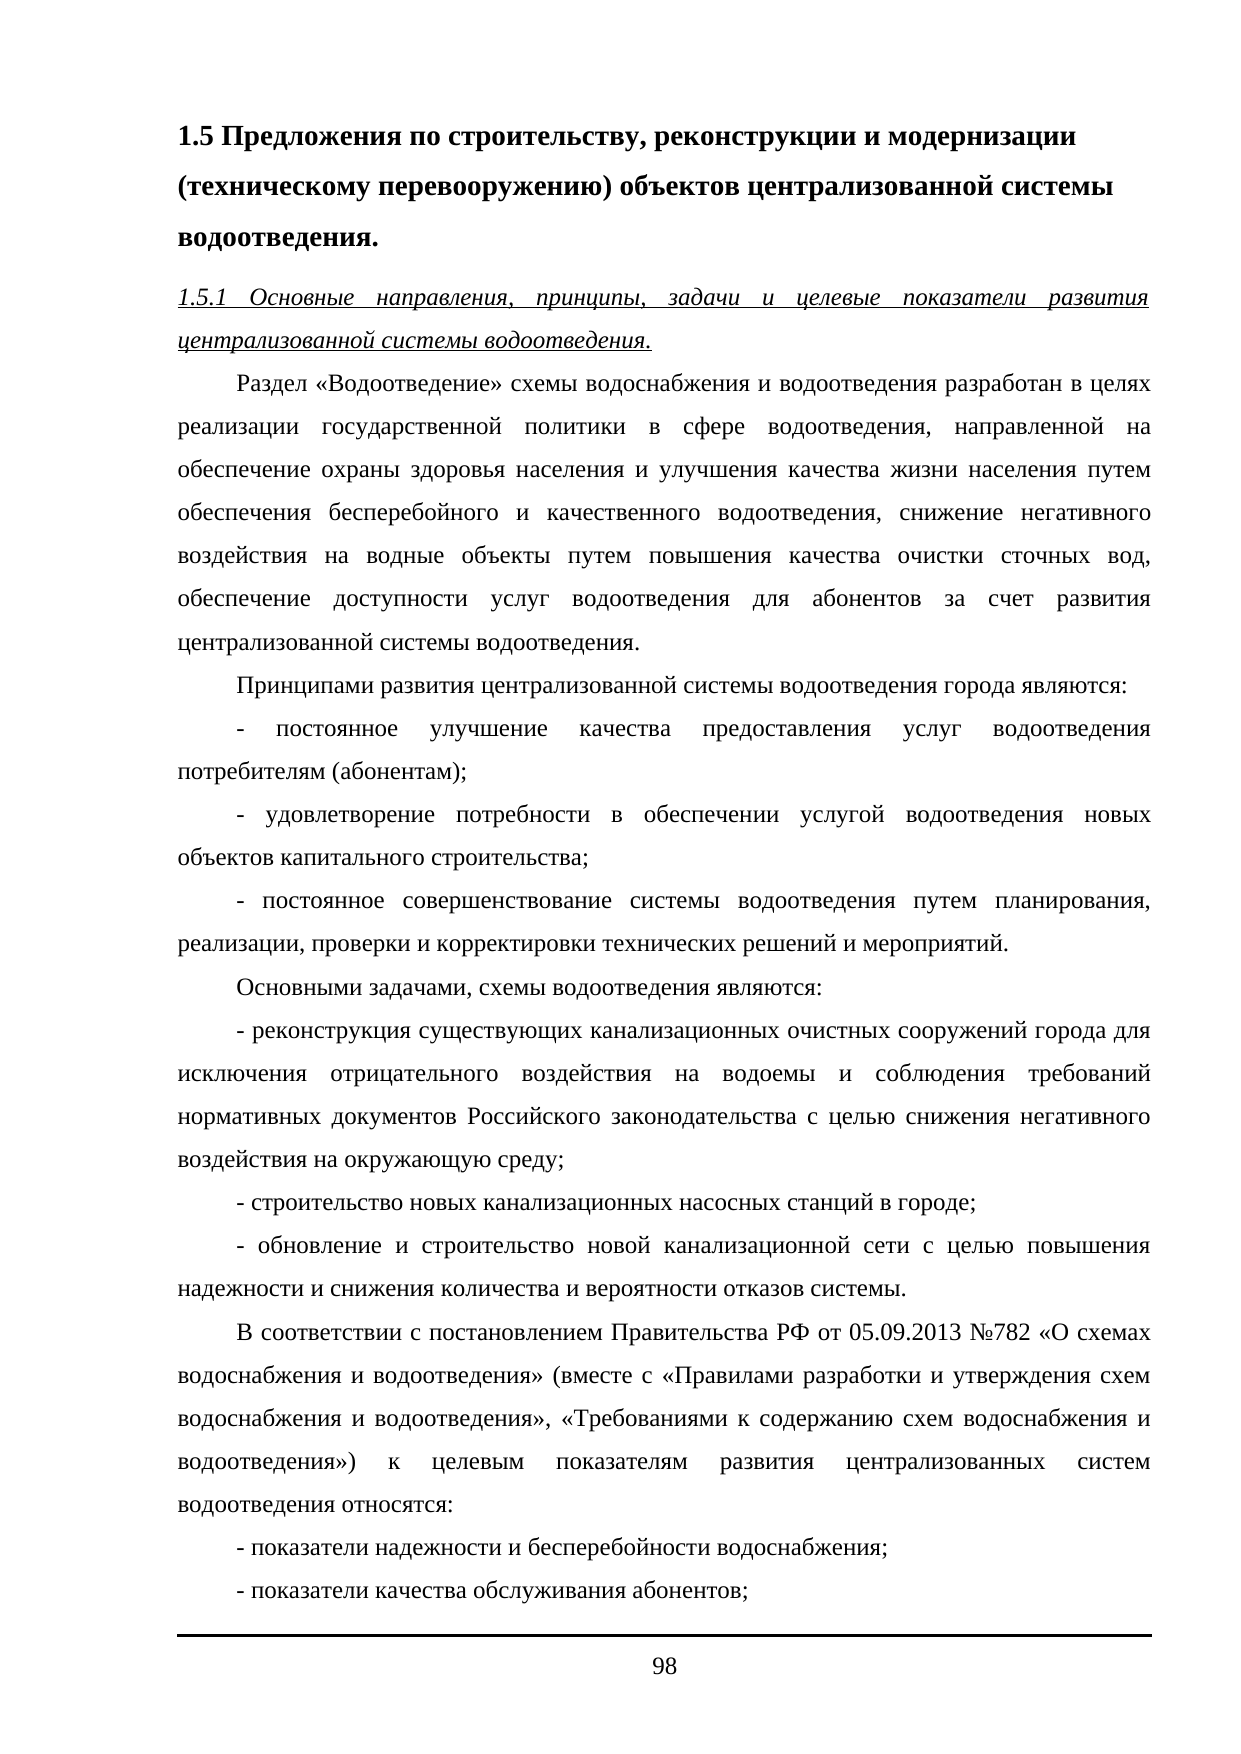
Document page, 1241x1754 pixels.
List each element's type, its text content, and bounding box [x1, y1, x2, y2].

text Принципами развития централизованной системы водоотведения города являются: [177, 670, 1152, 698]
text - удовлетворение потребности в обеспечении услугой водоотведения новых объектов капитального строительства; [177, 799, 1152, 871]
text - постоянное улучшение качества предоставления услуг водоотведения потребителям (абонентам); [177, 713, 1152, 785]
text - обновление и строительство новой канализационной сети с целью повышения надежности и снижения количества и вероятности отказов системы. [177, 1230, 1152, 1302]
text - строительство новых канализационных насосных станций в городе; [177, 1187, 1152, 1216]
text - показатели качества обслуживания абонентов; [177, 1575, 1152, 1604]
text - реконструкция существующих канализационных очистных сооружений города для исключения отрицательного воздействия на водоемы и соблюдения требований нормативных документов Российского законодательства с целью снижения негативного воздействия на окружающую среду; [177, 1015, 1152, 1173]
subtitle 1.5.1 Основные направления, принципы, задачи и целевые показатели развития централизованной системы водоотведения. [177, 282, 1152, 353]
text Основными задачами, схемы водоотведения являются: [177, 972, 1152, 1000]
subtitle 1.5 Предложения по строительству, реконструкции и модернизации (техническому перевооружению) объектов централизованной системы водоотведения. [177, 118, 1152, 252]
text В соответствии с постановлением Правительства РФ от 05.09.2013 №782 «О схемах водоснабжения и водоотведения» (вместе с «Правилами разработки и утверждения схем водоснабжения и водоотведения», «Требованиями к содержанию схем водоснабжения и водоотведения») к целевым показателям развития централизованных систем водоотведения относятся: [177, 1317, 1152, 1518]
text Раздел «Водоотведение» схемы водоснабжения и водоотведения разработан в целях реализации государственной политики в сфере водоотведения, направленной на обеспечение охраны здоровья населения и улучшения качества жизни населения путем обеспечения бесперебойного и качественного водоотведения, снижение негативного воздействия на водные объекты путем повышения качества очистки сточных вод, обеспечение доступности услуг водоотведения для абонентов за счет развития централизованной системы водоотведения. [177, 368, 1152, 655]
text - постоянное совершенствование системы водоотведения путем планирования, реализации, проверки и корректировки технических решений и мероприятий. [177, 885, 1152, 957]
text - показатели надежности и бесперебойности водоснабжения; [177, 1532, 1152, 1561]
